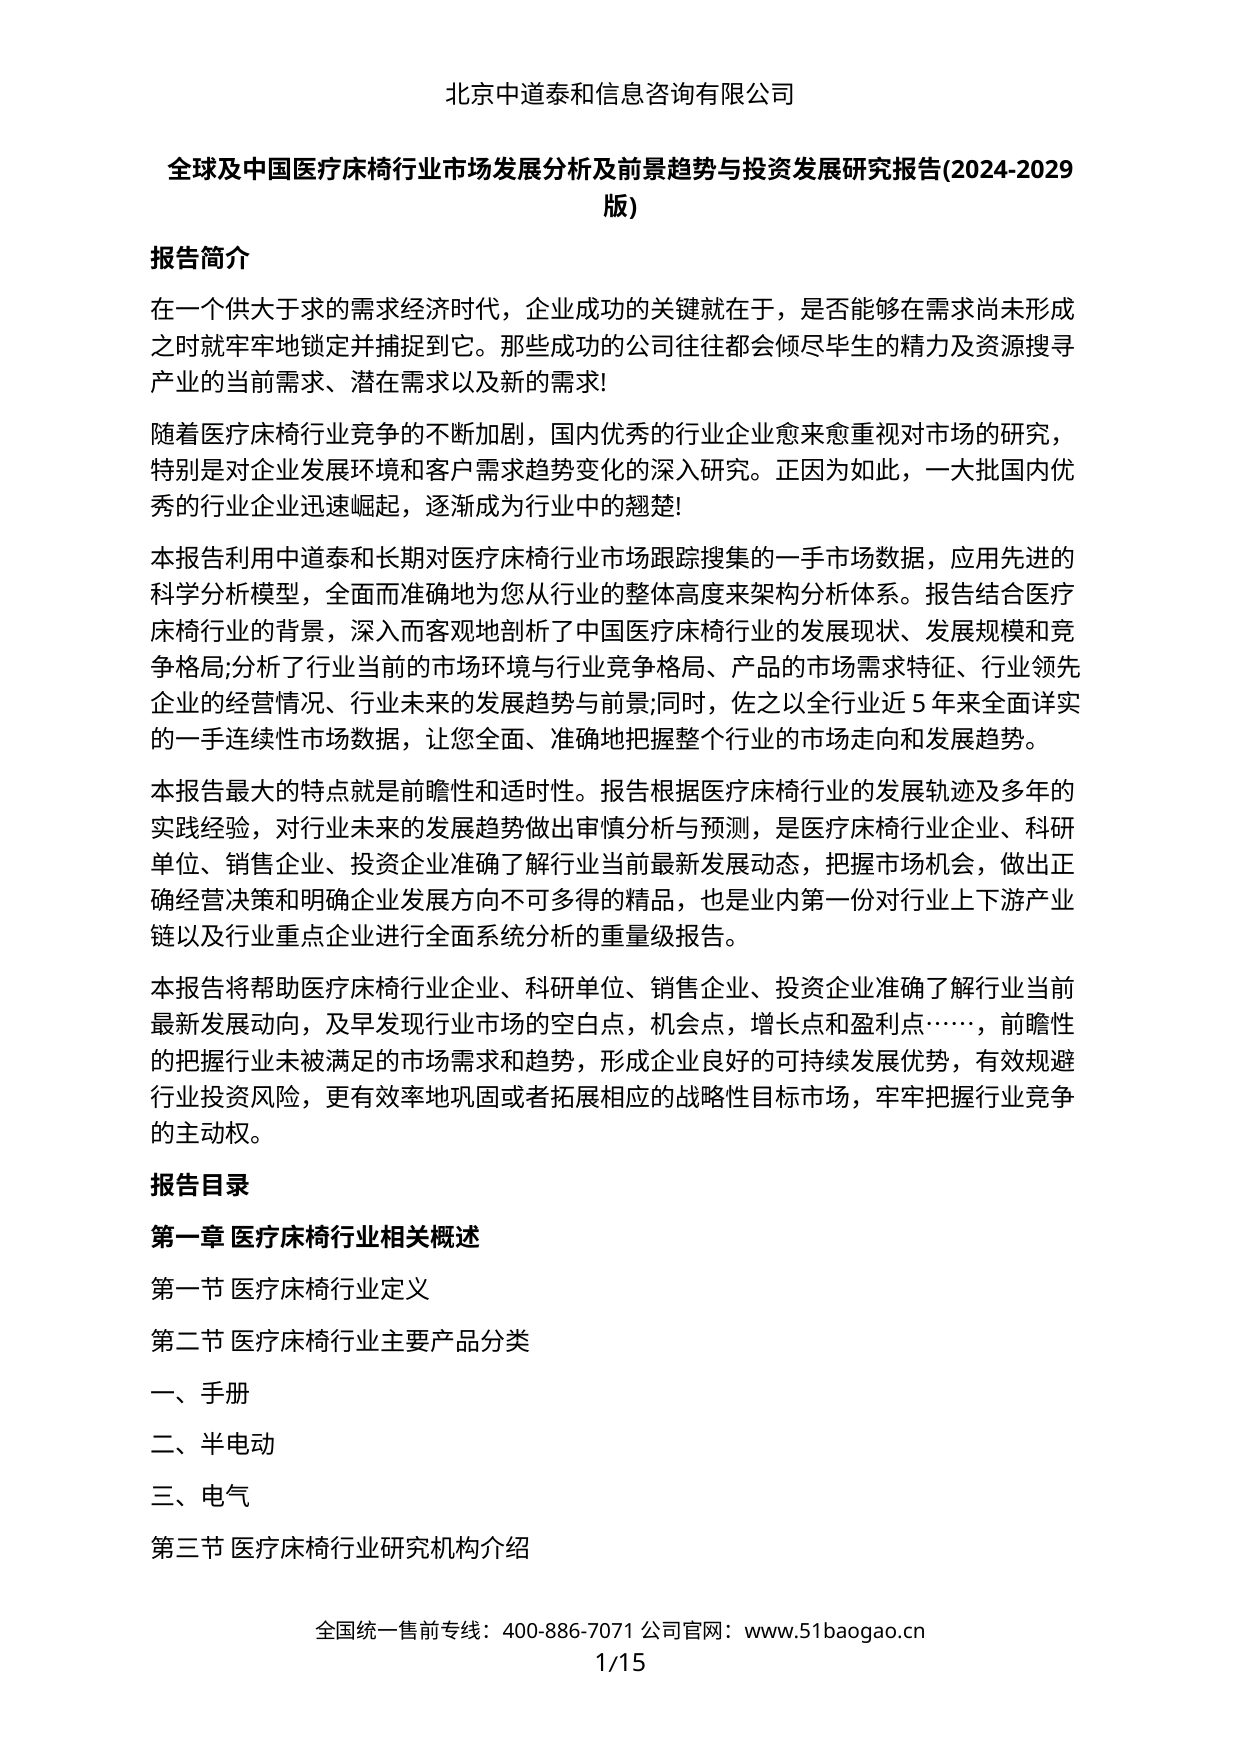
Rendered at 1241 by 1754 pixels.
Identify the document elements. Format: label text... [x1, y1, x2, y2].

text 全球及中国医疗床椅行业市场发展分析及前景趋势与投资发展研究报告(2024-2029版) [150, 150, 1090, 222]
text 二、半电动 [150, 1425, 1090, 1461]
text 三、电气 [150, 1477, 1090, 1513]
text 随着医疗床椅行业竞争的不断加剧，国内优秀的行业企业愈来愈重视对市场的研究，特别是对企业发展环境和客户需求趋势变化的深入研究。正因为如此，一大批国内优秀的行业企业迅速崛起，逐渐成为行业中的翘楚! [150, 414, 1090, 523]
text 报告简介 [150, 238, 1090, 274]
text 第一章 医疗床椅行业相关概述 [150, 1217, 1090, 1254]
text 报告目录 [150, 1166, 1090, 1202]
text 本报告最大的特点就是前瞻性和适时性。报告根据医疗床椅行业的发展轨迹及多年的实践经验，对行业未来的发展趋势做出审慎分析与预测，是医疗床椅行业企业、科研单位、销售企业、投资企业准确了解行业当前最新发展动态，把握市场机会，做出正确经营决策和明确企业发展方向不可多得的精品，也是业内第一份对行业上下游产业链以及行业重点企业进行全面系统分析的重量级报告。 [150, 772, 1090, 953]
text 本报告利用中道泰和长期对医疗床椅行业市场跟踪搜集的一手市场数据，应用先进的科学分析模型，全面而准确地为您从行业的整体高度来架构分析体系。报告结合医疗床椅行业的背景，深入而客观地剖析了中国医疗床椅行业的发展现状、发展规模和竞争格局;分析了行业当前的市场环境与行业竞争格局、产品的市场需求特征、行业领先企业的经营情况、行业未来的发展趋势与前景;同时，佐之以全行业近5年来全面详实的一手连续性市场数据，让您全面、准确地把握整个行业的市场走向和发展趋势。 [150, 539, 1090, 756]
text 第一节 医疗床椅行业定义 [150, 1269, 1090, 1306]
text 第三节 医疗床椅行业研究机构介绍 [150, 1529, 1090, 1565]
text 在一个供大于求的需求经济时代，企业成功的关键就在于，是否能够在需求尚未形成之时就牢牢地锁定并捕捉到它。那些成功的公司往往都会倾尽毕生的精力及资源搜寻产业的当前需求、潜在需求以及新的需求! [150, 290, 1090, 399]
text 本报告将帮助医疗床椅行业企业、科研单位、销售企业、投资企业准确了解行业当前最新发展动向，及早发现行业市场的空白点，机会点，增长点和盈利点……，前瞻性的把握行业未被满足的市场需求和趋势，形成企业良好的可持续发展优势，有效规避行业投资风险，更有效率地巩固或者拓展相应的战略性目标市场，牢牢把握行业竞争的主动权。 [150, 969, 1090, 1150]
text 第二节 医疗床椅行业主要产品分类 [150, 1321, 1090, 1357]
text 一、手册 [150, 1373, 1090, 1409]
